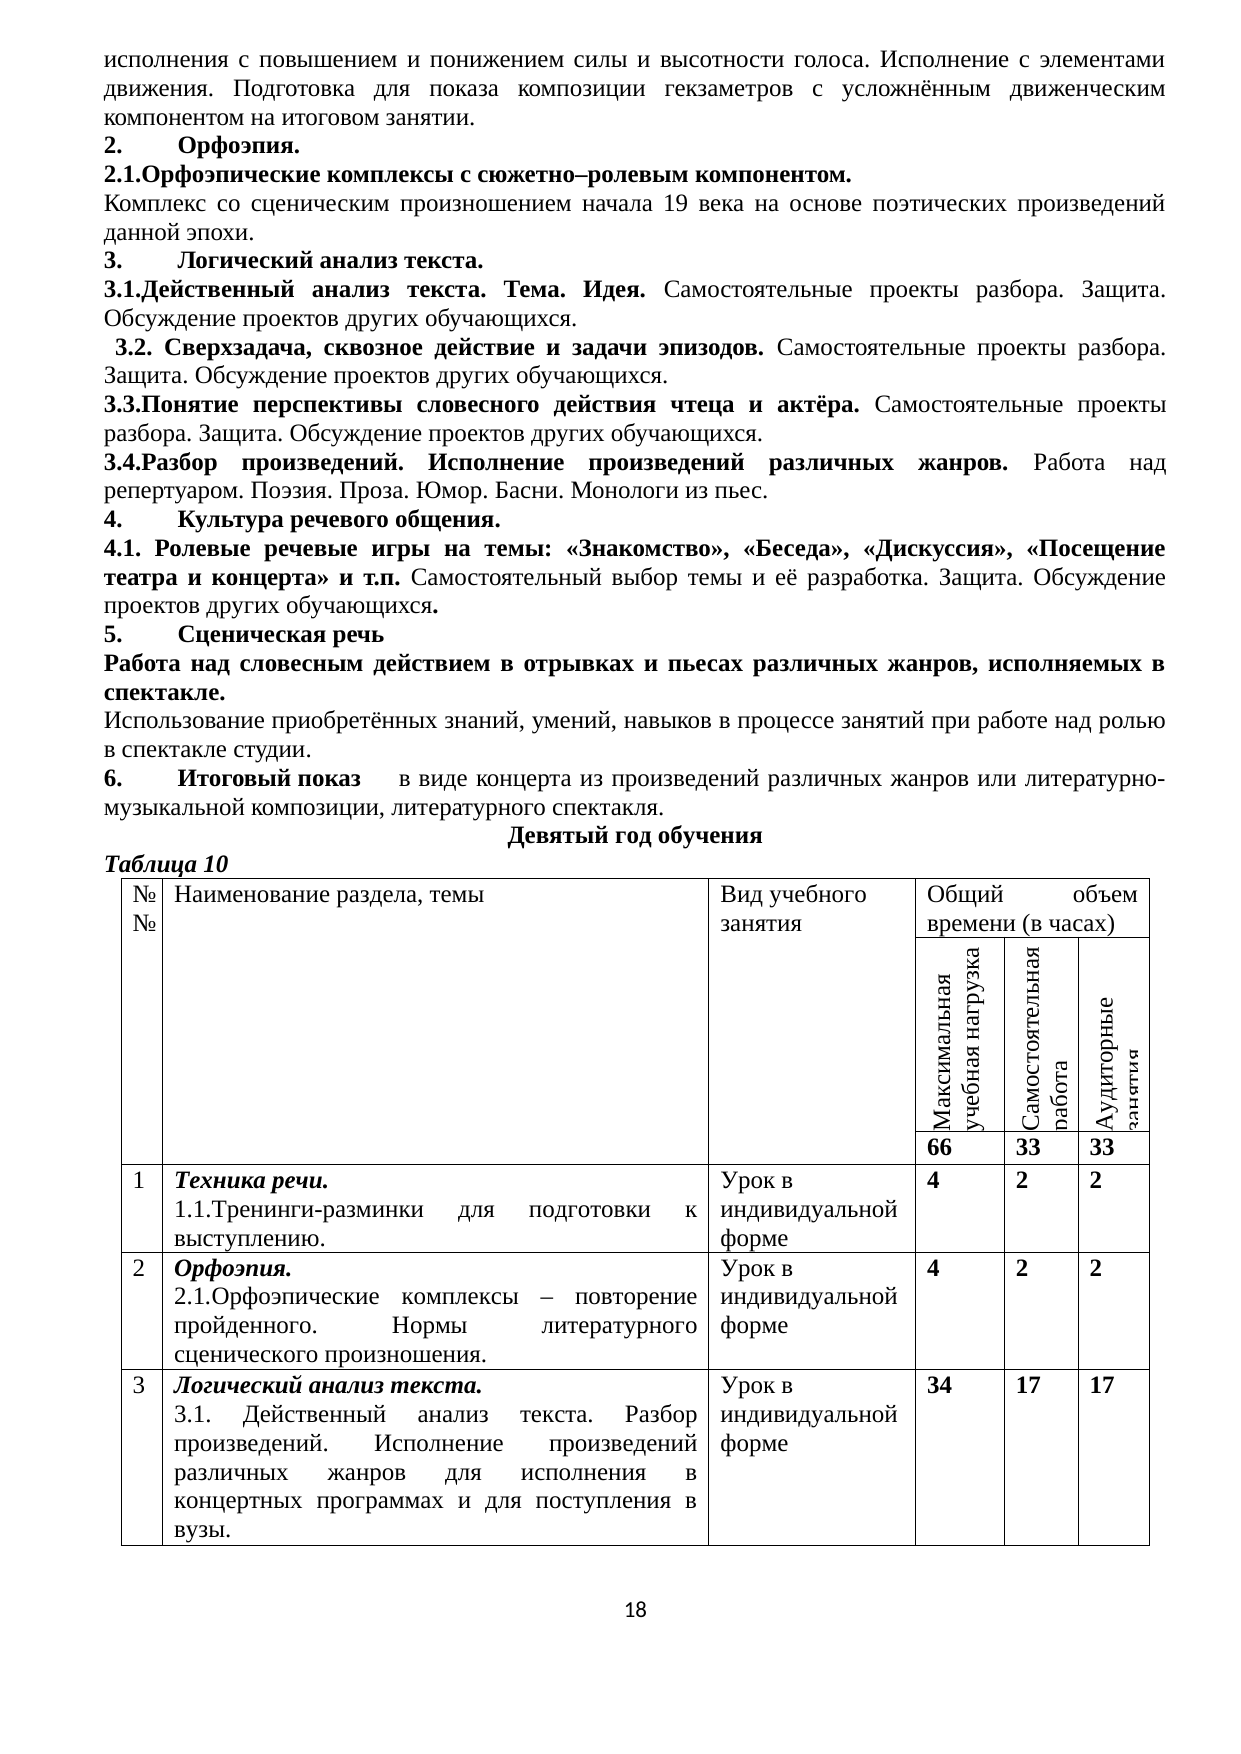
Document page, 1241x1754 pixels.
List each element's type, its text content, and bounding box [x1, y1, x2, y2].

table_cell 2 [1079, 1165, 1149, 1252]
table_cell Аудиторные занятия [1079, 938, 1149, 1131]
table_cell 17 [1005, 1370, 1078, 1545]
text Использование приобретённых знаний, умений, навыков в процессе занятий при работе над ролью в спектакле студии. [103, 706, 1167, 763]
text 3.1.Действенный анализ текста. Тема. Идея. Самостоятельные проекты разбора. Защита. Обсуждение проектов других обучающихся. [103, 274, 1167, 332]
text Таблица 10 [103, 849, 1167, 878]
text 4.1. Ролевые речевые игры на темы: «Знакомство», «Беседа», «Дискуссия», «Посещение театра и концерта» и т.п. Самостоятельный выбор темы и её разработка. Защита. Обсуждение проектов других обучающихся. [103, 533, 1167, 619]
table_cell Максимальная учебная нагрузка [916, 938, 1004, 1131]
table_cell 2 [1005, 1253, 1078, 1369]
text 3.4.Разбор произведений. Исполнение произведений различных жанров. Работа над репертуаром. Поэзия. Проза. Юмор. Басни. Монологи из пьес. [103, 447, 1167, 504]
text 3. Логический анализ текста. [103, 246, 1167, 274]
text Комплекс со сценическим произношением начала 19 века на основе поэтических произведений данной эпохи. [103, 188, 1167, 246]
table_cell 4 [916, 1253, 1004, 1369]
table_cell Техника речи. 1.1.Тренинги-разминки для подготовки к выступлению. [163, 1165, 708, 1252]
table_cell Урок в индивидуальной форме [709, 1165, 915, 1252]
table_cell Орфоэпия. 2.1.Орфоэпические комплексы – повторение пройденного. Нормы литературного сценического произношения. [163, 1253, 708, 1369]
table_cell Урок в индивидуальной форме [709, 1253, 915, 1369]
text 6. Итоговый показ в виде концерта из произведений различных жанров или литературно-музыкальной композиции, литературного спектакля. [103, 763, 1167, 821]
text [103, 44, 1167, 131]
text Работа над словесным действием в отрывках и пьесах различных жанров, исполняемых в спектакле. [103, 648, 1167, 706]
table_header Наименование раздела, темы [163, 879, 708, 1164]
table_cell 33 [1079, 1132, 1149, 1164]
text Девятый год обучения [103, 821, 1167, 849]
table_cell Логический анализ текста. 3.1. Действенный анализ текста. Разбор произведений. Исполнение произведений различных жанров для исполнения в концертных программах и для поступления в вузы. [163, 1370, 708, 1545]
table_cell 4 [916, 1165, 1004, 1252]
table_header №№ [122, 879, 162, 1164]
text 2. Орфоэпия. [103, 131, 1167, 159]
table_cell 33 [1005, 1132, 1078, 1164]
table_cell 66 [916, 1132, 1004, 1164]
table_header Вид учебного занятия [709, 879, 915, 1164]
table_cell 1 [122, 1165, 162, 1252]
table_cell 3 [122, 1370, 162, 1545]
table_cell 2 [1079, 1253, 1149, 1369]
table_cell 17 [1079, 1370, 1149, 1545]
table_cell Самостоятельная работа [1005, 938, 1078, 1131]
text 5. Сценическая речь [103, 619, 1167, 648]
table_cell 2 [122, 1253, 162, 1369]
text 2.1.Орфоэпические комплексы с сюжетно–ролевым компонентом. [103, 159, 1167, 188]
text 3.3.Понятие перспективы словесного действия чтеца и актёра. Самостоятельные проекты разбора. Защита. Обсуждение проектов других обучающихся. [103, 389, 1167, 447]
text 4. Культура речевого общения. [103, 504, 1167, 533]
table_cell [709, 1370, 915, 1545]
table_header Общий объем времени (в часах) [916, 879, 1149, 937]
table_cell 34 [916, 1370, 1004, 1545]
table_cell 2 [1005, 1165, 1078, 1252]
text 3.2. Сверхзадача, сквозное действие и задачи эпизодов. Самостоятельные проекты разбора. Защита. Обсуждение проектов других обучающихся. [103, 332, 1167, 389]
